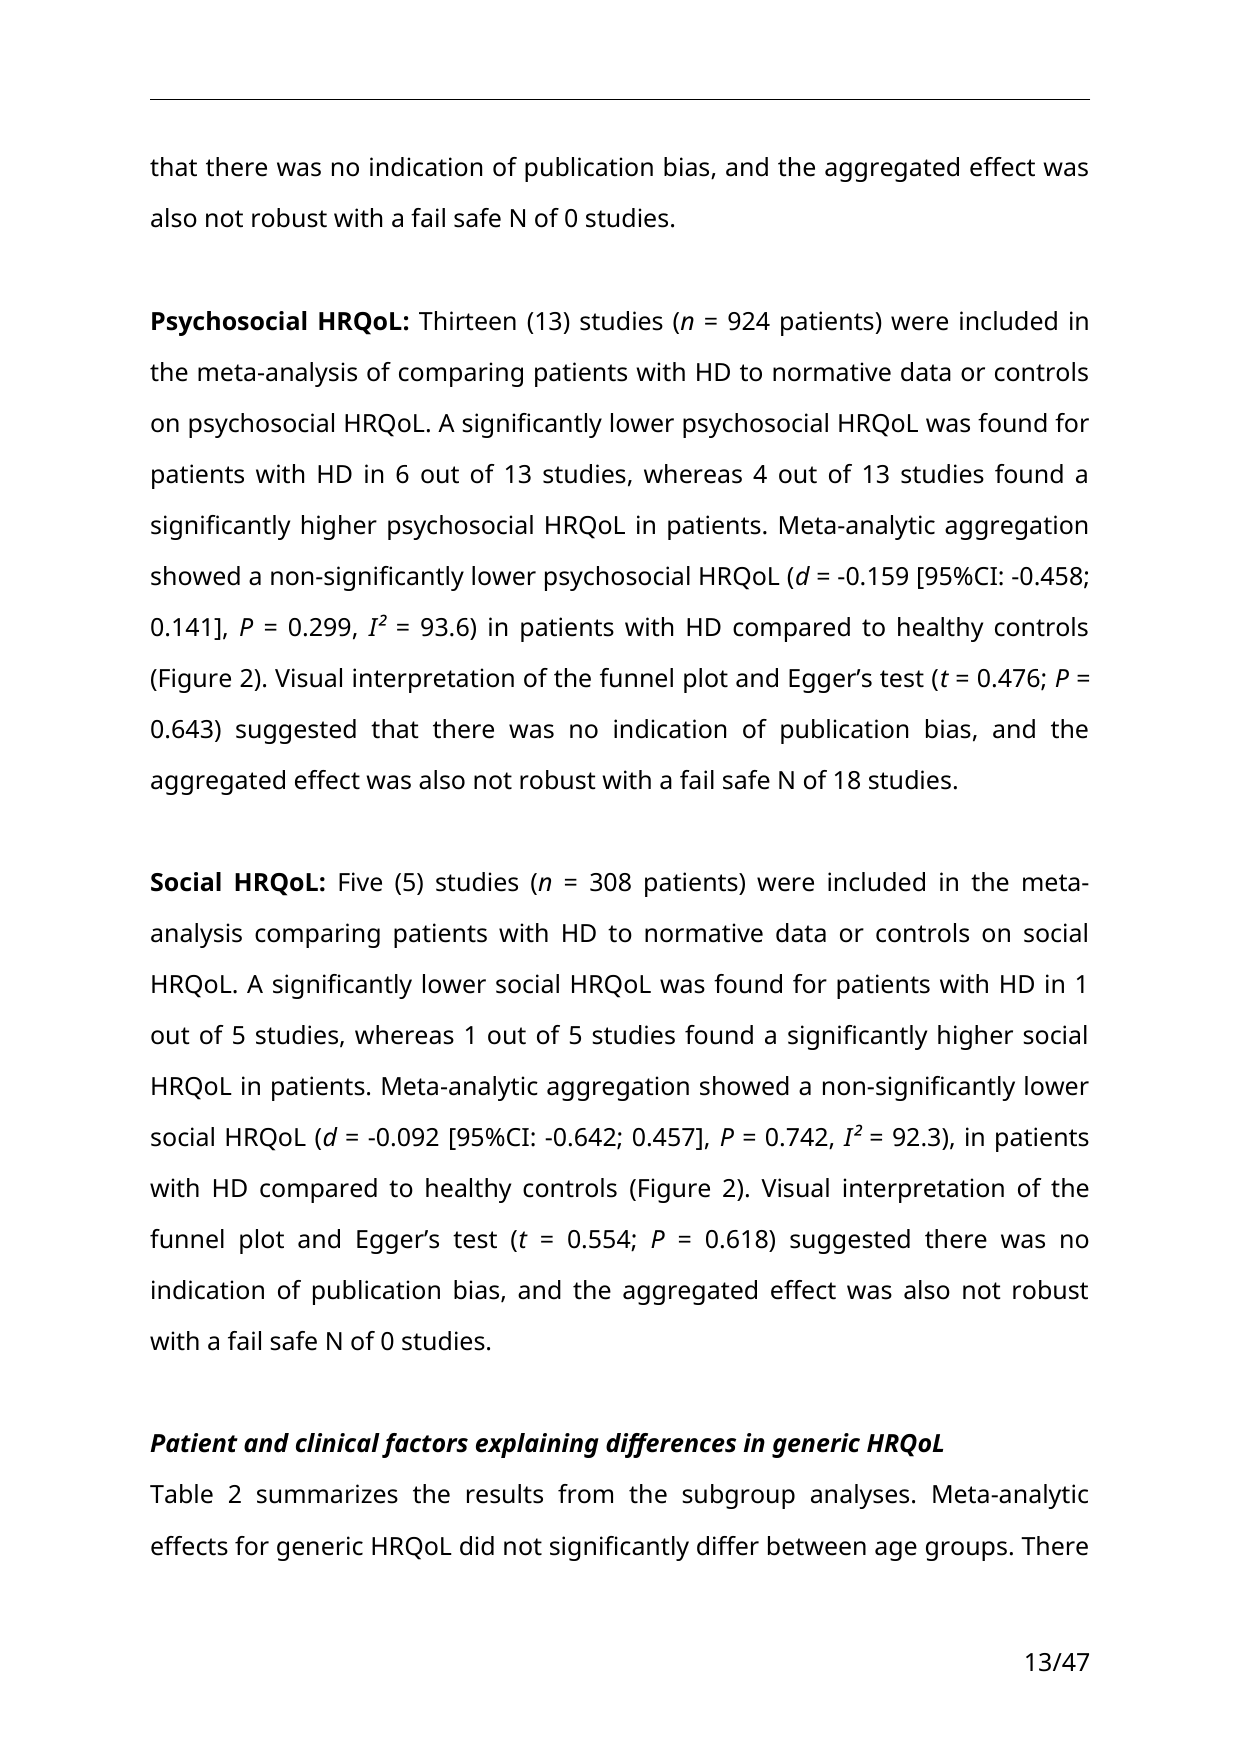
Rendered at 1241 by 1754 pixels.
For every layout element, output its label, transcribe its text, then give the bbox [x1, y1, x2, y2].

text Social HRQoL: Five (5) studies (n = 308 patients) were included in the meta-analysis comparing patients with HD to normative data or controls on social HRQoL. A significantly lower social HRQoL was found for patients with HD in 1 out of 5 studies, whereas 1 out of 5 studies found a significantly higher social HRQoL in patients. Meta-analytic aggregation showed a non-significantly lower social HRQoL (d = -0.092 [95%CI: -0.642; 0.457], P = 0.742, I² = 92.3), in patients with HD compared to healthy controls (Figure 2). Visual interpretation of the funnel plot and Egger’s test (t = 0.554; P = 0.618) suggested there was no indication of publication bias, and the aggregated effect was also not robust with a fail safe N of 0 studies. [150, 864, 1090, 1358]
text Psychosocial HRQoL: Thirteen (13) studies (n = 924 patients) were included in the meta-analysis of comparing patients with HD to normative data or controls on psychosocial HRQoL. A significantly lower psychosocial HRQoL was found for patients with HD in 6 out of 13 studies, whereas 4 out of 13 studies found a significantly higher psychosocial HRQoL in patients. Meta-analytic aggregation showed a non-significantly lower psychosocial HRQoL (d = -0.159 [95%CI: -0.458; 0.141], P = 0.299, I² = 93.6) in patients with HD compared to healthy controls (Figure 2). Visual interpretation of the funnel plot and Egger’s test (t = 0.476; P = 0.643) suggested that there was no indication of publication bias, and the aggregated effect was also not robust with a fail safe N of 18 studies. [150, 303, 1090, 797]
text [150, 1477, 1090, 1562]
text Patient and clinical factors explaining differences in generic HRQoL [150, 1426, 1090, 1460]
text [150, 150, 1090, 235]
